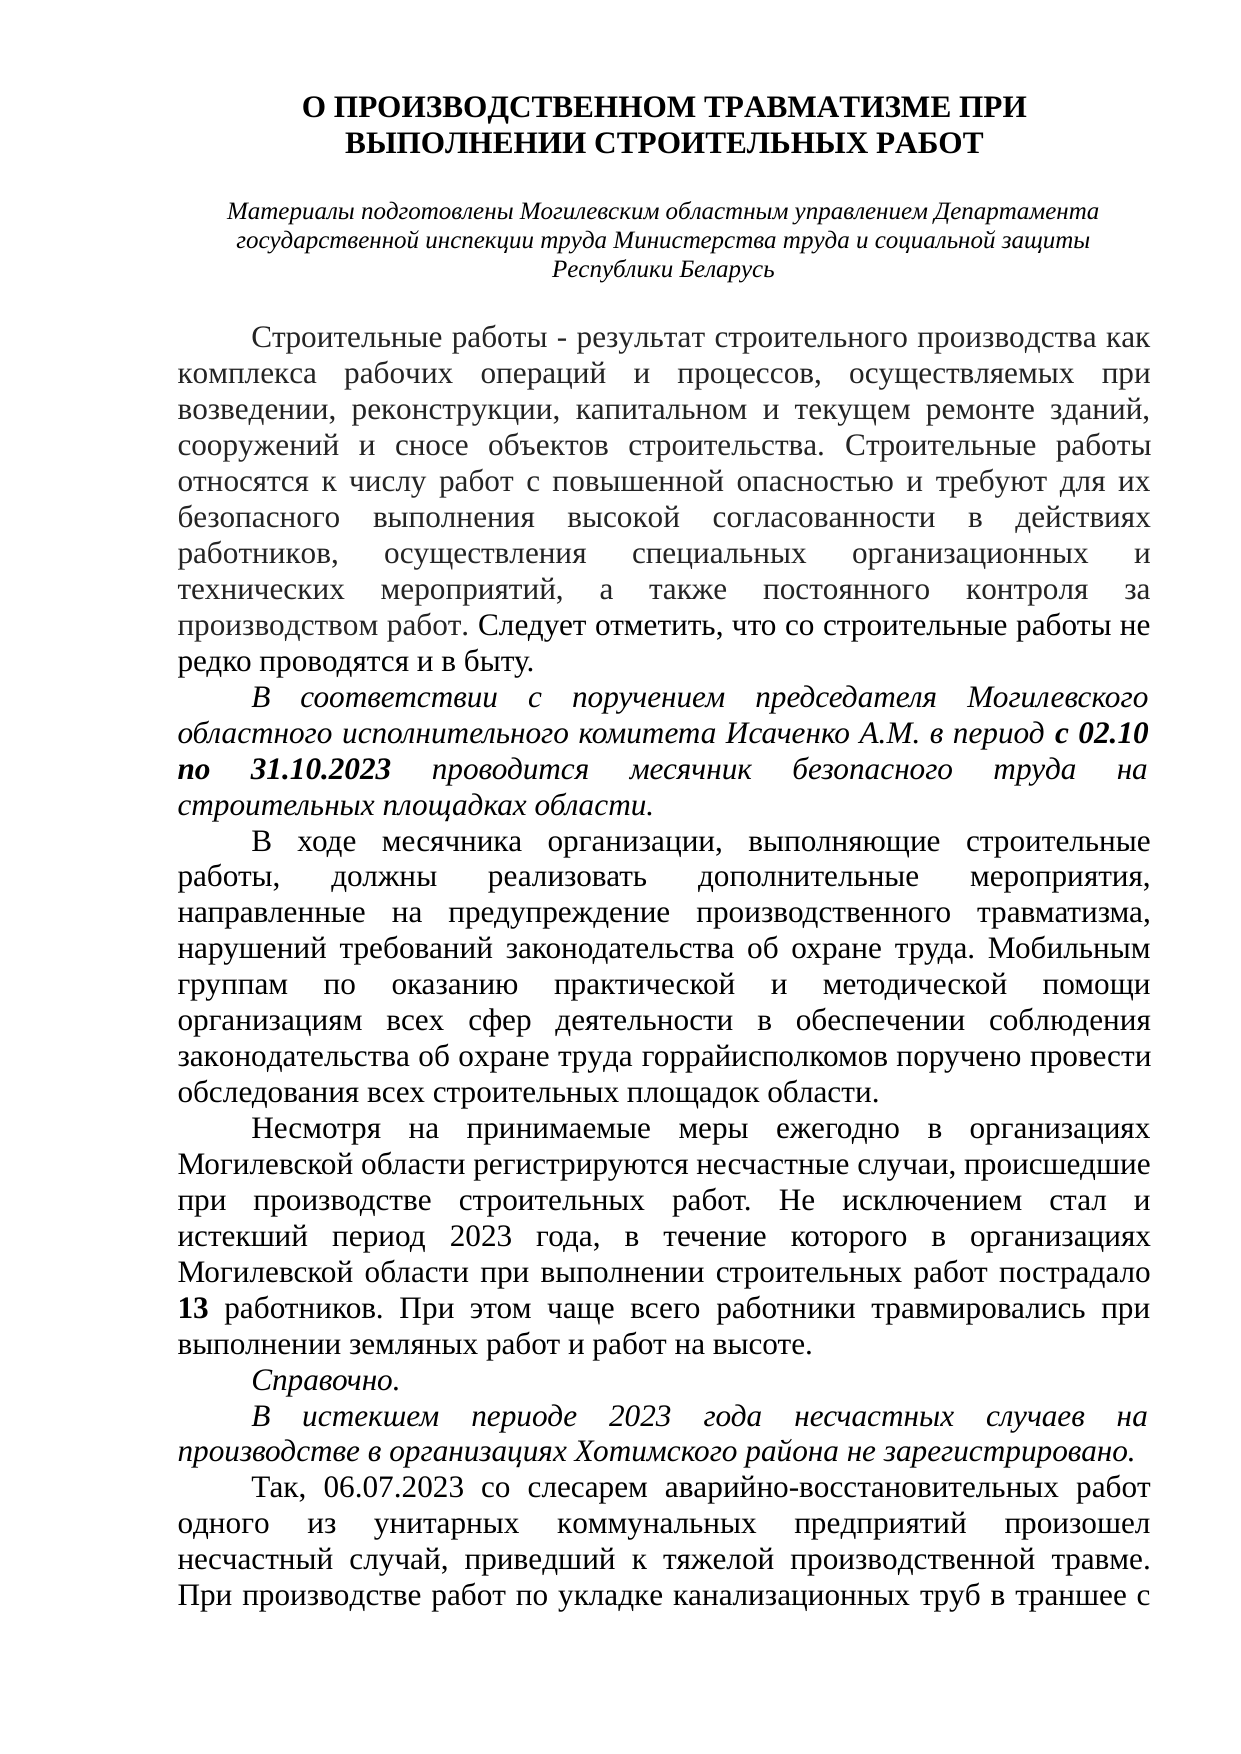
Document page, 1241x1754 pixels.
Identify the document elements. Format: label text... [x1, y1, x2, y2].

text В соответствии с поручением председателя Могилевского областного исполнительного комитета Исаченко А.М. в период с 02.10 по 31.10.2023 проводится месячник безопасного труда на строительных площадках области. [177, 678, 1152, 822]
text О ПРОИЗВОДСТВЕННОМ ТРАВМАТИЗМЕ ПРИ ВЫПОЛНЕНИИ СТРОИТЕЛЬНЫХ РАБОТ [177, 89, 1152, 161]
text Строительные работы - результат строительного производства как комплекса рабочих операций и процессов, осуществляемых при возведении, реконструкции, капитальном и текущем ремонте зданий, сооружений и сносе объектов строительства. Cтроительные работы относятся к числу работ с повышенной опасностью и требуют для их безопасного выполнения высокой согласованности в действиях работников, осуществления специальных организационных и технических мероприятий, а также постоянного контроля за производством работ. Следует отметить, что со строительные работы не редко проводятся и в быту. [177, 319, 1152, 678]
text Материалы подготовлены Могилевским областным управлением Департамента государственной инспекции труда Министерства труда и социальной защиты Республики Беларусь [177, 196, 1152, 283]
text В истекшем периоде 2023 года несчастных случаев на производстве в организациях Хотимского района не зарегистрировано. [177, 1397, 1152, 1469]
text Справочно. [177, 1361, 1152, 1397]
text В ходе месячника организации, выполняющие строительные работы, должны реализовать дополнительные мероприятия, направленные на предупреждение производственного травматизма, нарушений требований законодательства об охране труда. Мобильным группам по оказанию практической и методической помощи организациям всех сфер деятельности в обеспечении соблюдения законодательства об охране труда горрайисполкомов поручено провести обследования всех строительных площадок области. [177, 822, 1152, 1109]
text Несмотря на принимаемые меры ежегодно в организациях Могилевской области регистрируются несчастные случаи, происшедшие при производстве строительных работ. Не исключением стал и истекший период 2023 года, в течение которого в организациях Могилевской области при выполнении строительных работ пострадало 13 работников. При этом чаще всего работники травмировались при выполнении земляных работ и работ на высоте. [177, 1109, 1152, 1361]
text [177, 1469, 1152, 1612]
